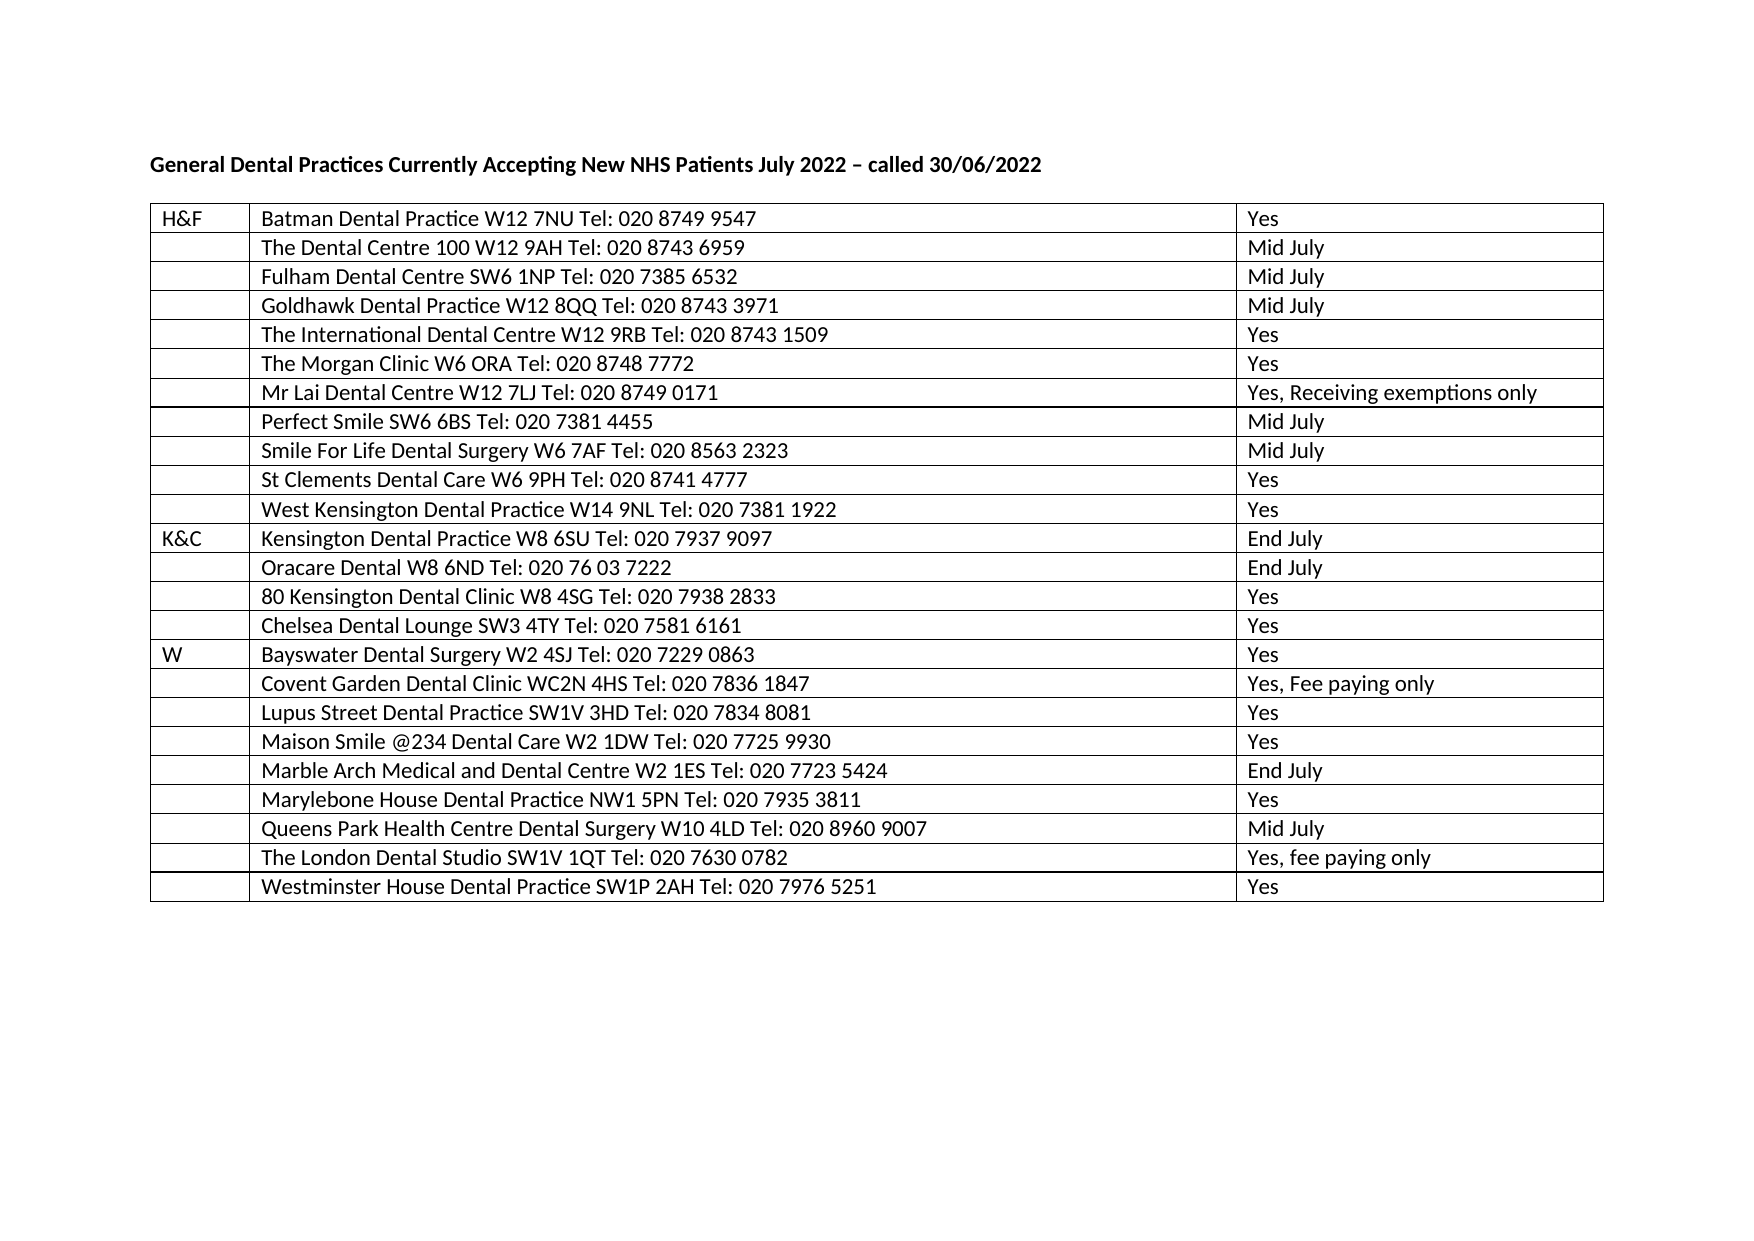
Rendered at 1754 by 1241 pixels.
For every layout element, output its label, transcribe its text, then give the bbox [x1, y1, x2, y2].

table_cell Lupus Street Dental Practice SW1V 3HD Tel: 020 7834 8081 [250, 698, 1236, 726]
table_cell Mid July [1237, 814, 1603, 842]
table_cell [151, 873, 249, 901]
table_header Yes [1237, 204, 1603, 232]
table_cell Perfect Smile SW6 6BS Tel: 020 7381 4455 [250, 408, 1236, 436]
table_cell Mid July [1237, 291, 1603, 319]
table_cell The International Dental Centre W12 9RB Tel: 020 8743 1509 [250, 320, 1236, 348]
table_cell [151, 379, 249, 406]
table_cell Yes [1237, 785, 1603, 813]
table_cell [151, 582, 249, 610]
table_cell Marble Arch Medical and Dental Centre W2 1ES Tel: 020 7723 5424 [250, 756, 1236, 784]
table_cell Yes [1237, 640, 1603, 668]
table_cell [151, 785, 249, 813]
table_cell Kensington Dental Practice W8 6SU Tel: 020 7937 9097 [250, 524, 1236, 552]
table_cell The London Dental Studio SW1V 1QT Tel: 020 7630 0782 [250, 844, 1236, 871]
table_cell The Morgan Clinic W6 ORA Tel: 020 8748 7772 [250, 349, 1236, 377]
table_cell Marylebone House Dental Practice NW1 5PN Tel: 020 7935 3811 [250, 785, 1236, 813]
table_cell Yes [1237, 495, 1603, 523]
table_cell Bayswater Dental Surgery W2 4SJ Tel: 020 7229 0863 [250, 640, 1236, 668]
table_cell [151, 437, 249, 464]
table_cell Yes, Fee paying only [1237, 669, 1603, 697]
text General Dental Practices Currently Accepting New NHS Patients July 2022 – called 30/06/2022 [150, 150, 1604, 178]
table_cell [151, 349, 249, 377]
table_cell End July [1237, 524, 1603, 552]
table_cell Mid July [1237, 408, 1603, 436]
table_cell [151, 698, 249, 726]
table_cell Mid July [1237, 262, 1603, 290]
table_cell W [151, 640, 249, 668]
table_cell Chelsea Dental Lounge SW3 4TY Tel: 020 7581 6161 [250, 611, 1236, 639]
table_cell [151, 466, 249, 494]
table_cell Maison Smile @234 Dental Care W2 1DW Tel: 020 7725 9930 [250, 727, 1236, 755]
table_cell [151, 844, 249, 871]
table_cell Fulham Dental Centre SW6 1NP Tel: 020 7385 6532 [250, 262, 1236, 290]
table_cell Mr Lai Dental Centre W12 7LJ Tel: 020 8749 0171 [250, 379, 1236, 406]
table_cell [151, 553, 249, 581]
table_cell [151, 262, 249, 290]
table_cell Yes, fee paying only [1237, 844, 1603, 871]
table_cell [151, 408, 249, 436]
table_cell Westminster House Dental Practice SW1P 2AH Tel: 020 7976 5251 [250, 873, 1236, 901]
table_cell [151, 320, 249, 348]
table_cell St Clements Dental Care W6 9PH Tel: 020 8741 4777 [250, 466, 1236, 494]
table_cell K&C [151, 524, 249, 552]
table_cell Covent Garden Dental Clinic WC2N 4HS Tel: 020 7836 1847 [250, 669, 1236, 697]
table_cell [151, 756, 249, 784]
table_cell West Kensington Dental Practice W14 9NL Tel: 020 7381 1922 [250, 495, 1236, 523]
table_cell Queens Park Health Centre Dental Surgery W10 4LD Tel: 020 8960 9007 [250, 814, 1236, 842]
table_cell [151, 611, 249, 639]
table_cell Yes [1237, 320, 1603, 348]
table_cell Goldhawk Dental Practice W12 8QQ Tel: 020 8743 3971 [250, 291, 1236, 319]
table_cell Yes [1237, 873, 1603, 901]
table_cell End July [1237, 553, 1603, 581]
table_header Batman Dental Practice W12 7NU Tel: 020 8749 9547 [250, 204, 1236, 232]
table_cell End July [1237, 756, 1603, 784]
table_cell [151, 495, 249, 523]
table_cell [151, 669, 249, 697]
table_cell The Dental Centre 100 W12 9AH Tel: 020 8743 6959 [250, 233, 1236, 261]
table_cell Mid July [1237, 437, 1603, 464]
table_cell Yes [1237, 582, 1603, 610]
table_cell [151, 727, 249, 755]
table_cell Yes [1237, 466, 1603, 494]
table_cell [151, 233, 249, 261]
table_cell 80 Kensington Dental Clinic W8 4SG Tel: 020 7938 2833 [250, 582, 1236, 610]
table_cell [151, 814, 249, 842]
table_header H&F [151, 204, 249, 232]
table_cell [151, 291, 249, 319]
table_cell Yes [1237, 349, 1603, 377]
table_cell Yes [1237, 727, 1603, 755]
table_cell Yes [1237, 698, 1603, 726]
table_cell Smile For Life Dental Surgery W6 7AF Tel: 020 8563 2323 [250, 437, 1236, 464]
table_cell Oracare Dental W8 6ND Tel: 020 76 03 7222 [250, 553, 1236, 581]
table_cell Mid July [1237, 233, 1603, 261]
table_cell Yes [1237, 611, 1603, 639]
table_cell Yes, Receiving exemptions only [1237, 379, 1603, 406]
